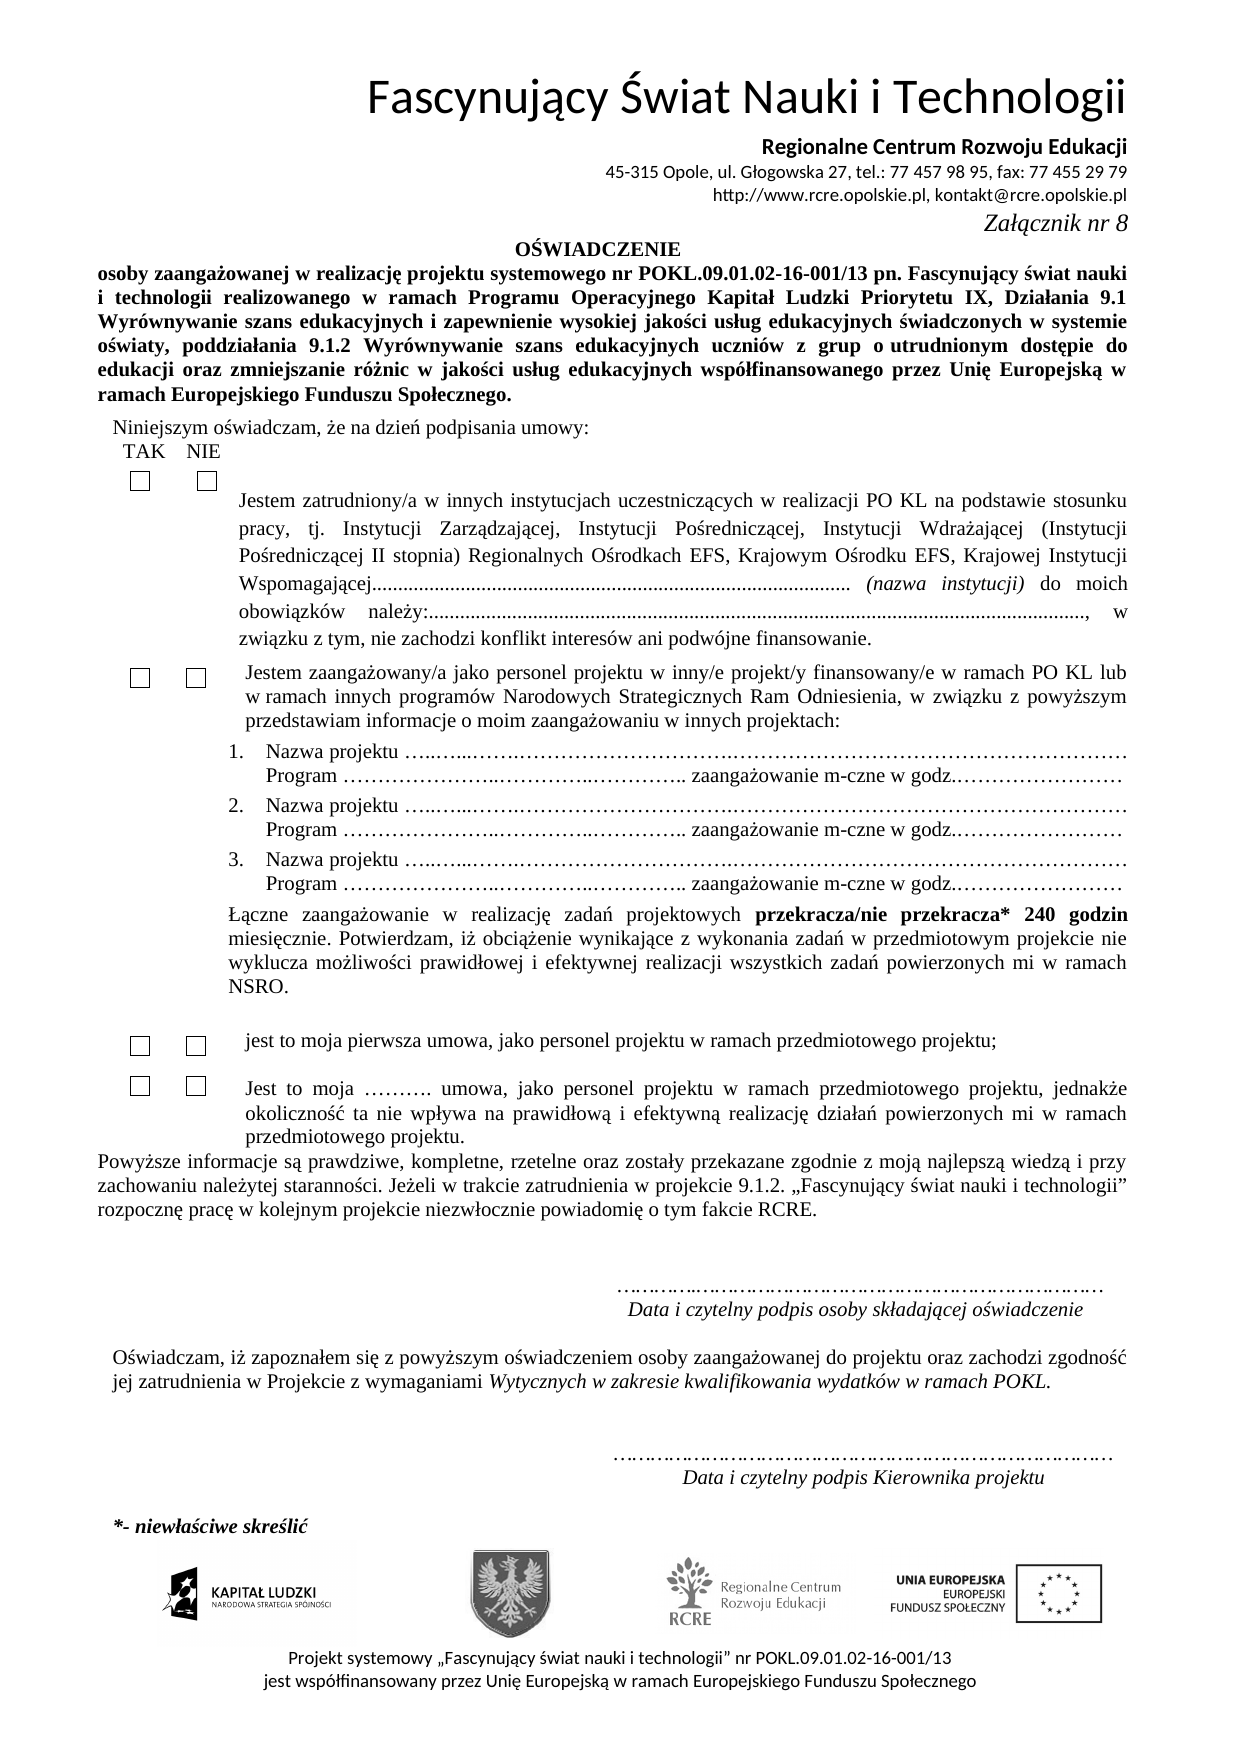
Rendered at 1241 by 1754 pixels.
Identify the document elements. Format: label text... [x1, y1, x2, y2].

text TAK NIE [112, 439, 1128, 463]
text Data i czytelny podpis osoby składającej oświadczenie [481, 1297, 1240, 1321]
list Nazwa projektu …..…...…….………………………….………………………………………………… Program …………………..…………..………….. zaangażowanie m-czne w godz.…………………… [228, 738, 1128, 787]
text osoby zaangażowanej w realizację projektu systemowego nr POKL.09.01.02-16-001/13 pn. Fascynujący świat nauki i technologii realizowanego w ramach Programu Operacyjnego Kapitał Ludzki Priorytetu IX, Działania 9.1 Wyrównywanie szans edukacyjnych i zapewnienie wysokiej jakości usług edukacyjnych świadczonych w systemie oświaty, poddziałania 9.1.2 Wyrównywanie szans edukacyjnych uczniów z grup o utrudnionym dostępie do edukacji oraz zmniejszanie różnic w jakości usług edukacyjnych współfinansowanego przez Unię Europejską w ramach Europejskiego Funduszu Społecznego. [97, 261, 1128, 406]
text Jestem zaangażowany/a jako personel projektu w inny/e projekt/y finansowany/e w ramach PO KL lub w ramach innych programów Narodowych Strategicznych Ram Odniesienia, w związku z powyższym przedstawiam informacje o moim zaangażowaniu w innych projektach: [245, 660, 1128, 732]
text OŚWIADCZENIE [68, 237, 1128, 261]
text *- niewłaściwe skreślić [112, 1514, 1128, 1538]
text Łączne zaangażowanie w realizację zadań projektowych przekracza/nie przekracza* 240 godzin miesięcznie. Potwierdzam, iż obciążenie wynikające z wykonania zadań w przedmiotowym projekcie nie wyklucza możliwości prawidłowej i efektywnej realizacji wszystkich zadań powierzonych mi w ramach NSRO. [228, 902, 1128, 998]
picture [873, 1548, 1105, 1639]
text Powyższe informacje są prawdziwe, kompletne, rzetelne oraz zostały przekazane zgodnie z moją najlepszą wiedzą i przy zachowaniu należytej staranności. Jeżeli w trakcie zatrudnienia w projekcie 9.1.2. „Fascynujący świat nauki i technologii” rozpocznę pracę w kolejnym projekcie niezwłocznie powiadomię o tym fakcie RCRE. [97, 1148, 1128, 1221]
text ……………………………………………………………………… [407, 1441, 1240, 1465]
list Nazwa projektu …..…...…….………………………….………………………………………………… Program …………………..…………..………….. zaangażowanie m-czne w godz.…………………… [228, 847, 1128, 895]
text Niniejszym oświadczam, że na dzień podpisania umowy: [112, 415, 1128, 439]
text ………….………………………………………………………… [481, 1273, 1240, 1297]
text Jestem zatrudniony/a w innych instytucjach uczestniczących w realizacji PO KL na podstawie stosunku pracy, tj. Instytucji Zarządzającej, Instytucji Pośredniczącej, Instytucji Wdrażającej (Instytucji Pośredniczącej II stopnia) Regionalnych Ośrodkach EFS, Krajowym Ośrodku EFS, Krajowej Instytucji Wspomagającej............................................................................................ (nazwa instytucji) do moich obowiązków należy:.............................................................................................................................., w związku z tym, nie zachodzi konflikt interesów ani podwójne finansowanie. [239, 488, 1128, 650]
text Data i czytelny podpis Kierownika projektu [407, 1465, 1240, 1489]
picture [156, 1540, 357, 1647]
text Oświadczam, iż zapoznałem się z powyższym oświadczeniem osoby zaangażowanej do projektu oraz zachodzi zgodność jej zatrudnienia w Projekcie z wymaganiami Wytycznych w zakresie kwalifikowania wydatków w ramach POKL. [112, 1345, 1128, 1393]
text Załącznik nr 8 [68, 208, 1128, 237]
list Nazwa projektu …..…...…….………………………….………………………………………………… Program …………………..…………..………….. zaangażowanie m-czne w godz.…………………… [228, 793, 1128, 841]
picture [655, 1546, 856, 1641]
text Jest to moja ………. umowa, jako personel projektu w ramach przedmiotowego projektu, jednakże okoliczność ta nie wpływa na prawidłową i efektywną realizację działań powierzonych mi w ramach przedmiotowego projektu. [245, 1076, 1128, 1148]
text jest to moja pierwsza umowa, jako personel projektu w ramach przedmiotowego projektu; [245, 1028, 1128, 1052]
